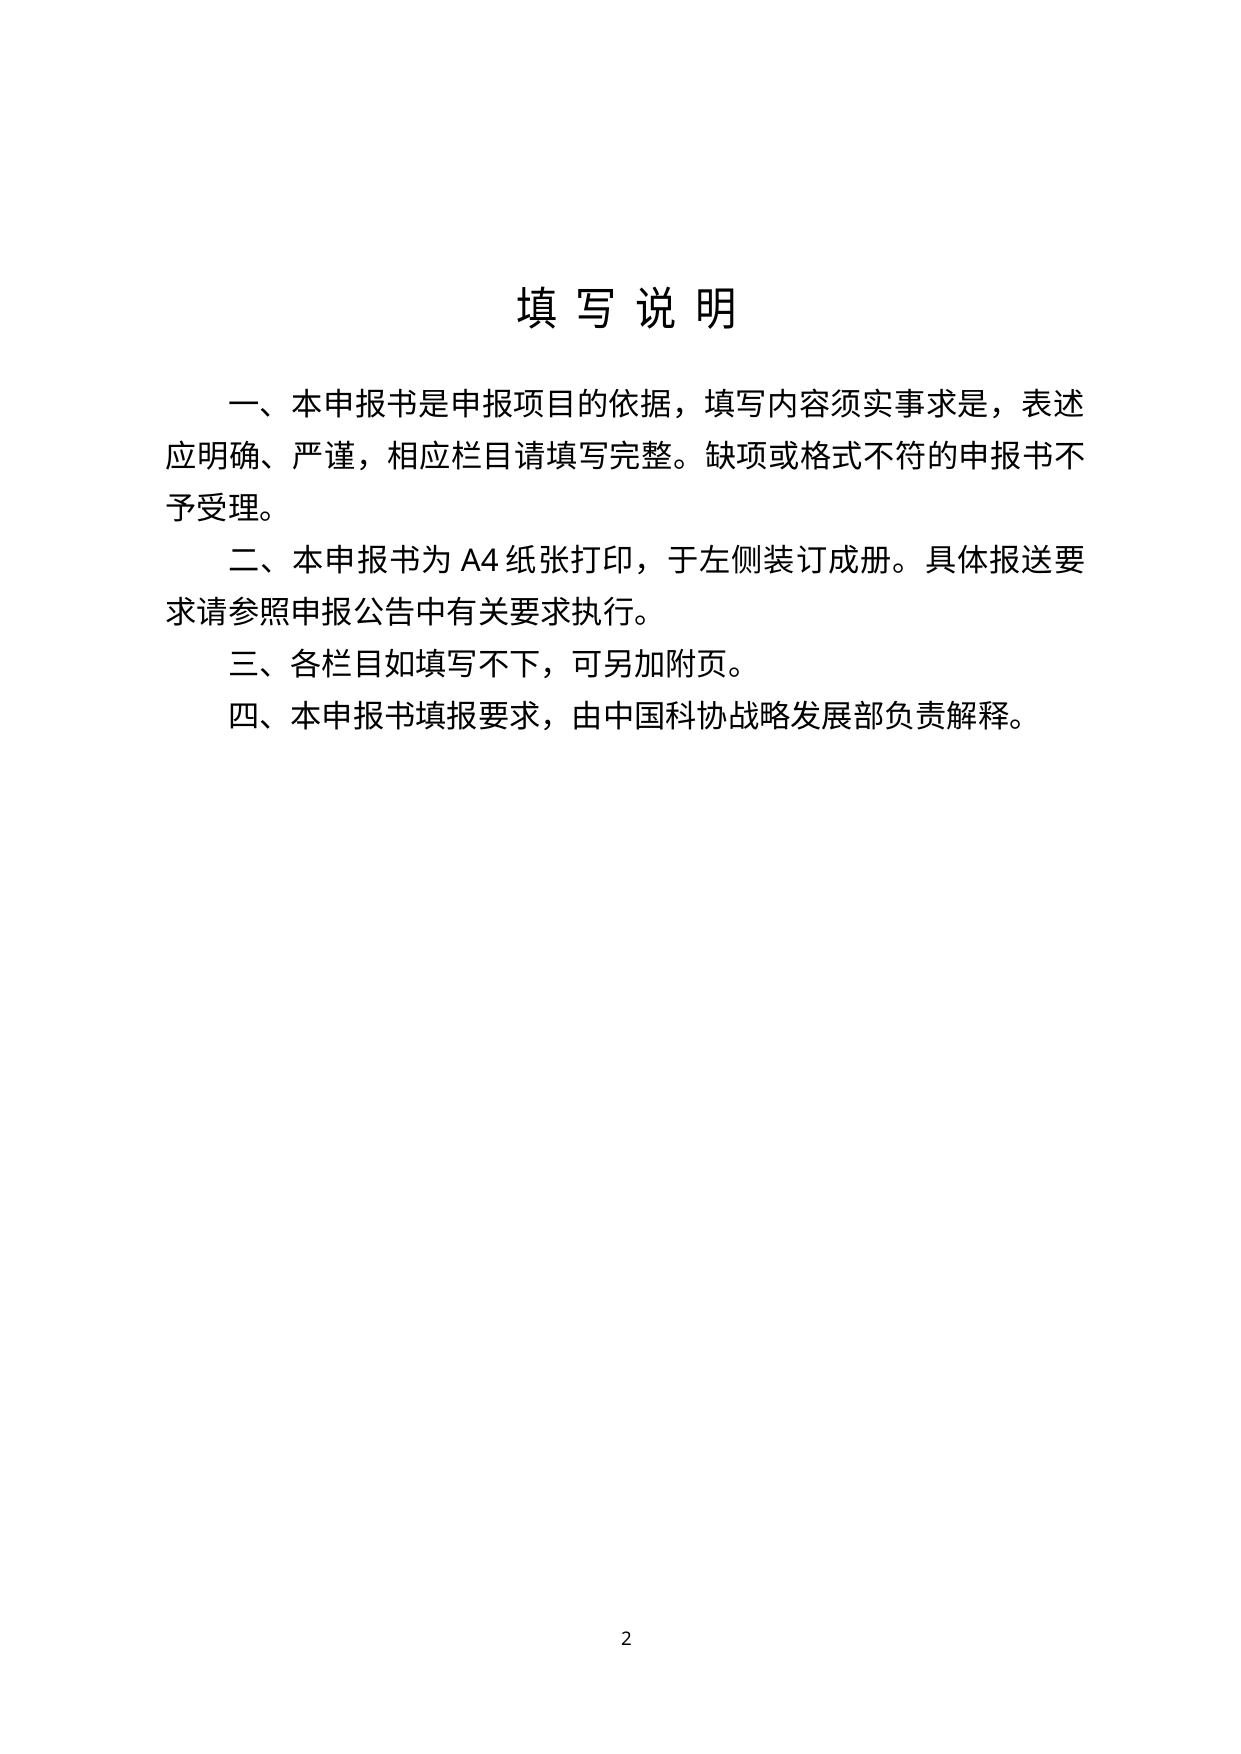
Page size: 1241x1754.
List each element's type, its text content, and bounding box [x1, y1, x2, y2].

text 填 写 说 明 [165, 282, 1087, 336]
text 四、本申报书填报要求，由中国科协战略发展部负责解释。 [165, 686, 1087, 738]
text 一、本申报书是申报项目的依据，填写内容须实事求是，表述应明确、严谨，相应栏目请填写完整。缺项或格式不符的申报书不予受理。 [165, 373, 1087, 530]
text 二、本申报书为A4纸张打印，于左侧装订成册。具体报送要求请参照申报公告中有关要求执行。 [165, 530, 1087, 634]
text 三、各栏目如填写不下，可另加附页。 [165, 634, 1087, 686]
